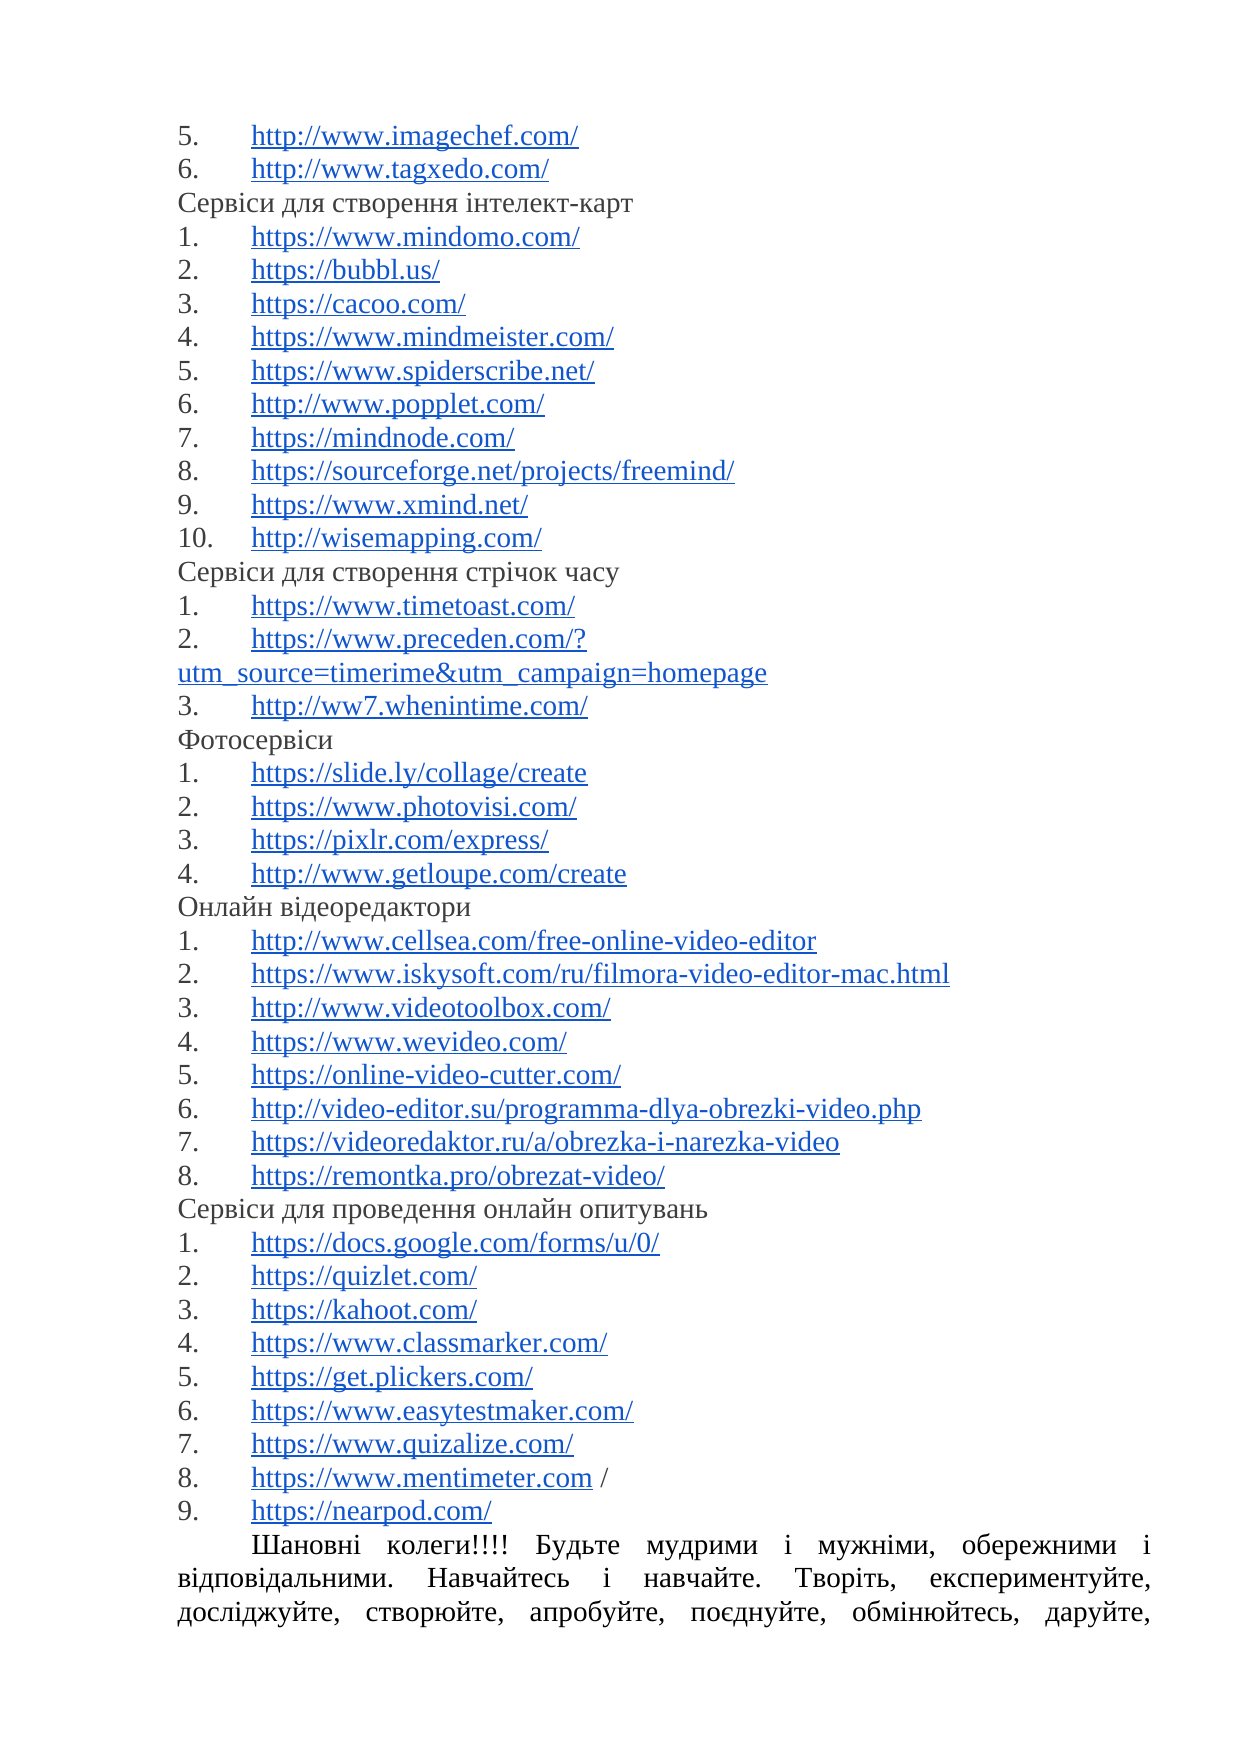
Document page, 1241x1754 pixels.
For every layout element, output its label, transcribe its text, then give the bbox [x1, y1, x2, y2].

text 1. https://slide.ly/collage/create [177, 755, 1152, 789]
text 5. https://www.spiderscribe.net/ [177, 353, 1152, 386]
text 6. https://www.easytestmaker.com/ [177, 1393, 1152, 1426]
text 3. https://pixlr.com/express/ [177, 822, 1152, 856]
text 6. http://www.popplet.com/ [177, 386, 1152, 420]
text 4. https://www.mindmeister.com/ [177, 319, 1152, 353]
text 8. https://sourceforge.net/projects/freemind/ [177, 453, 1152, 487]
text 8. https://remontka.pro/obrezat-video/ [177, 1158, 1152, 1191]
text 10. http://wisemapping.com/ [177, 521, 1152, 554]
text 7. https://mindnode.com/ [177, 420, 1152, 453]
text Онлайн відеоредактори [177, 889, 1152, 923]
text 5. http://www.imagechef.com/ [177, 118, 1152, 152]
text 7. https://videoredaktor.ru/a/obrezka-i-narezka-video [177, 1124, 1152, 1158]
text 5. https://online-video-cutter.com/ [177, 1057, 1152, 1091]
text 3. http://ww7.whenintime.com/ [177, 688, 1152, 722]
text 1. https://www.timetoast.com/ [177, 588, 1152, 621]
text 3. https://kahoot.com/ [177, 1292, 1152, 1326]
text 7. https://www.quizalize.com/ [177, 1426, 1152, 1460]
text 6. http://www.tagxedo.com/ [177, 152, 1152, 185]
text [177, 1527, 1152, 1627]
text 2. https://www.preceden.com/?utm_source=timerime&utm_campaign=homepage [177, 621, 1152, 688]
text 8. https://www.mentimeter.com / [177, 1460, 1152, 1493]
text 6. http://video-editor.su/programma-dlya-obrezki-video.php [177, 1091, 1152, 1124]
text Сервіси для створення інтелект-карт [177, 185, 1152, 219]
text 9. https://www.xmind.net/ [177, 487, 1152, 521]
text 3. https://cacoo.com/ [177, 286, 1152, 319]
text 2. https://quizlet.com/ [177, 1258, 1152, 1292]
text Сервіси для проведення онлайн опитувань [177, 1191, 1152, 1225]
text 1. https://docs.google.com/forms/u/0/ [177, 1225, 1152, 1258]
text 4. https://www.wevideo.com/ [177, 1024, 1152, 1057]
text 9. https://nearpod.com/ [177, 1493, 1152, 1527]
text Сервіси для створення стрічок часу [177, 554, 1152, 588]
text 4. https://www.classmarker.com/ [177, 1326, 1152, 1359]
text 1. https://www.mindomo.com/ [177, 219, 1152, 252]
text 2. https://bubbl.us/ [177, 252, 1152, 286]
text 2. https://www.photovisi.com/ [177, 789, 1152, 822]
text 1. http://www.cellsea.com/free-online-video-editor [177, 923, 1152, 957]
text 3. http://www.videotoolbox.com/ [177, 990, 1152, 1024]
text Фотосервіси [177, 722, 1152, 755]
text 2. https://www.iskysoft.com/ru/filmora-video-editor-mac.html [177, 957, 1152, 990]
text 4. http://www.getloupe.com/create [177, 856, 1152, 889]
text 5. https://get.plickers.com/ [177, 1359, 1152, 1393]
